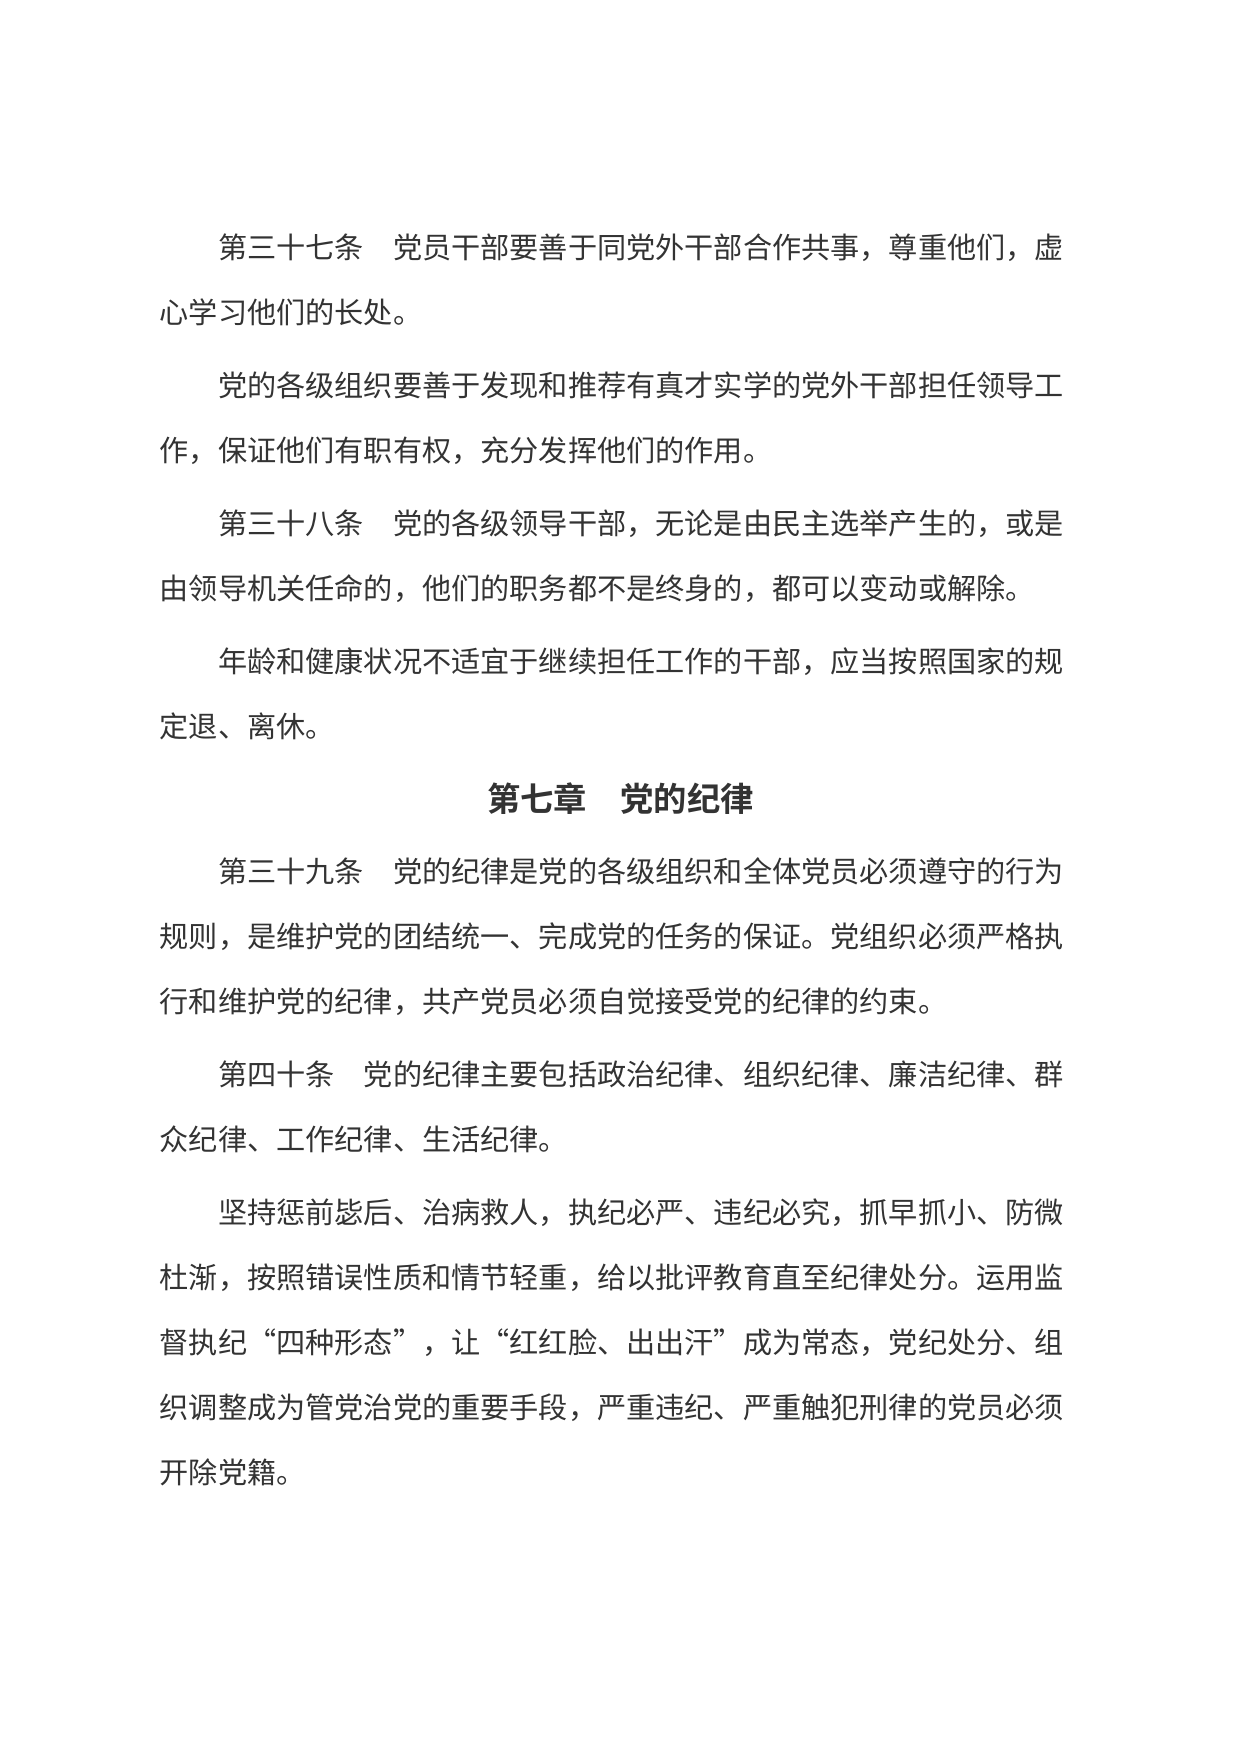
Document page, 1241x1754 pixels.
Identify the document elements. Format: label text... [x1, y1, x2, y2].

text 第三十九条 党的纪律是党的各级组织和全体党员必须遵守的行为规则，是维护党的团结统一、完成党的任务的保证。党组织必须严格执行和维护党的纪律，共产党员必须自觉接受党的纪律的约束。 [159, 838, 1081, 1033]
text 党的各级组织要善于发现和推荐有真才实学的党外干部担任领导工作，保证他们有职有权，充分发挥他们的作用。 [159, 351, 1081, 481]
text 第四十条 党的纪律主要包括政治纪律、组织纪律、廉洁纪律、群众纪律、工作纪律、生活纪律。 [159, 1041, 1081, 1171]
text 年龄和健康状况不适宜于继续担任工作的干部，应当按照国家的规定退、离休。 [159, 627, 1081, 757]
text 第三十八条 党的各级领导干部，无论是由民主选举产生的，或是由领导机关任命的，他们的职务都不是终身的，都可以变动或解除。 [159, 489, 1081, 619]
text 坚持惩前毖后、治病救人，执纪必严、违纪必究，抓早抓小、防微杜渐，按照错误性质和情节轻重，给以批评教育直至纪律处分。运用监督执纪“四种形态”，让“红红脸、出出汗”成为常态，党纪处分、组织调整成为管党治党的重要手段，严重违纪、严重触犯刑律的党员必须开除党籍。 [159, 1178, 1081, 1503]
text 第七章 党的纪律 [159, 765, 1081, 830]
text 第三十七条 党员干部要善于同党外干部合作共事，尊重他们，虚心学习他们的长处。 [159, 214, 1081, 344]
